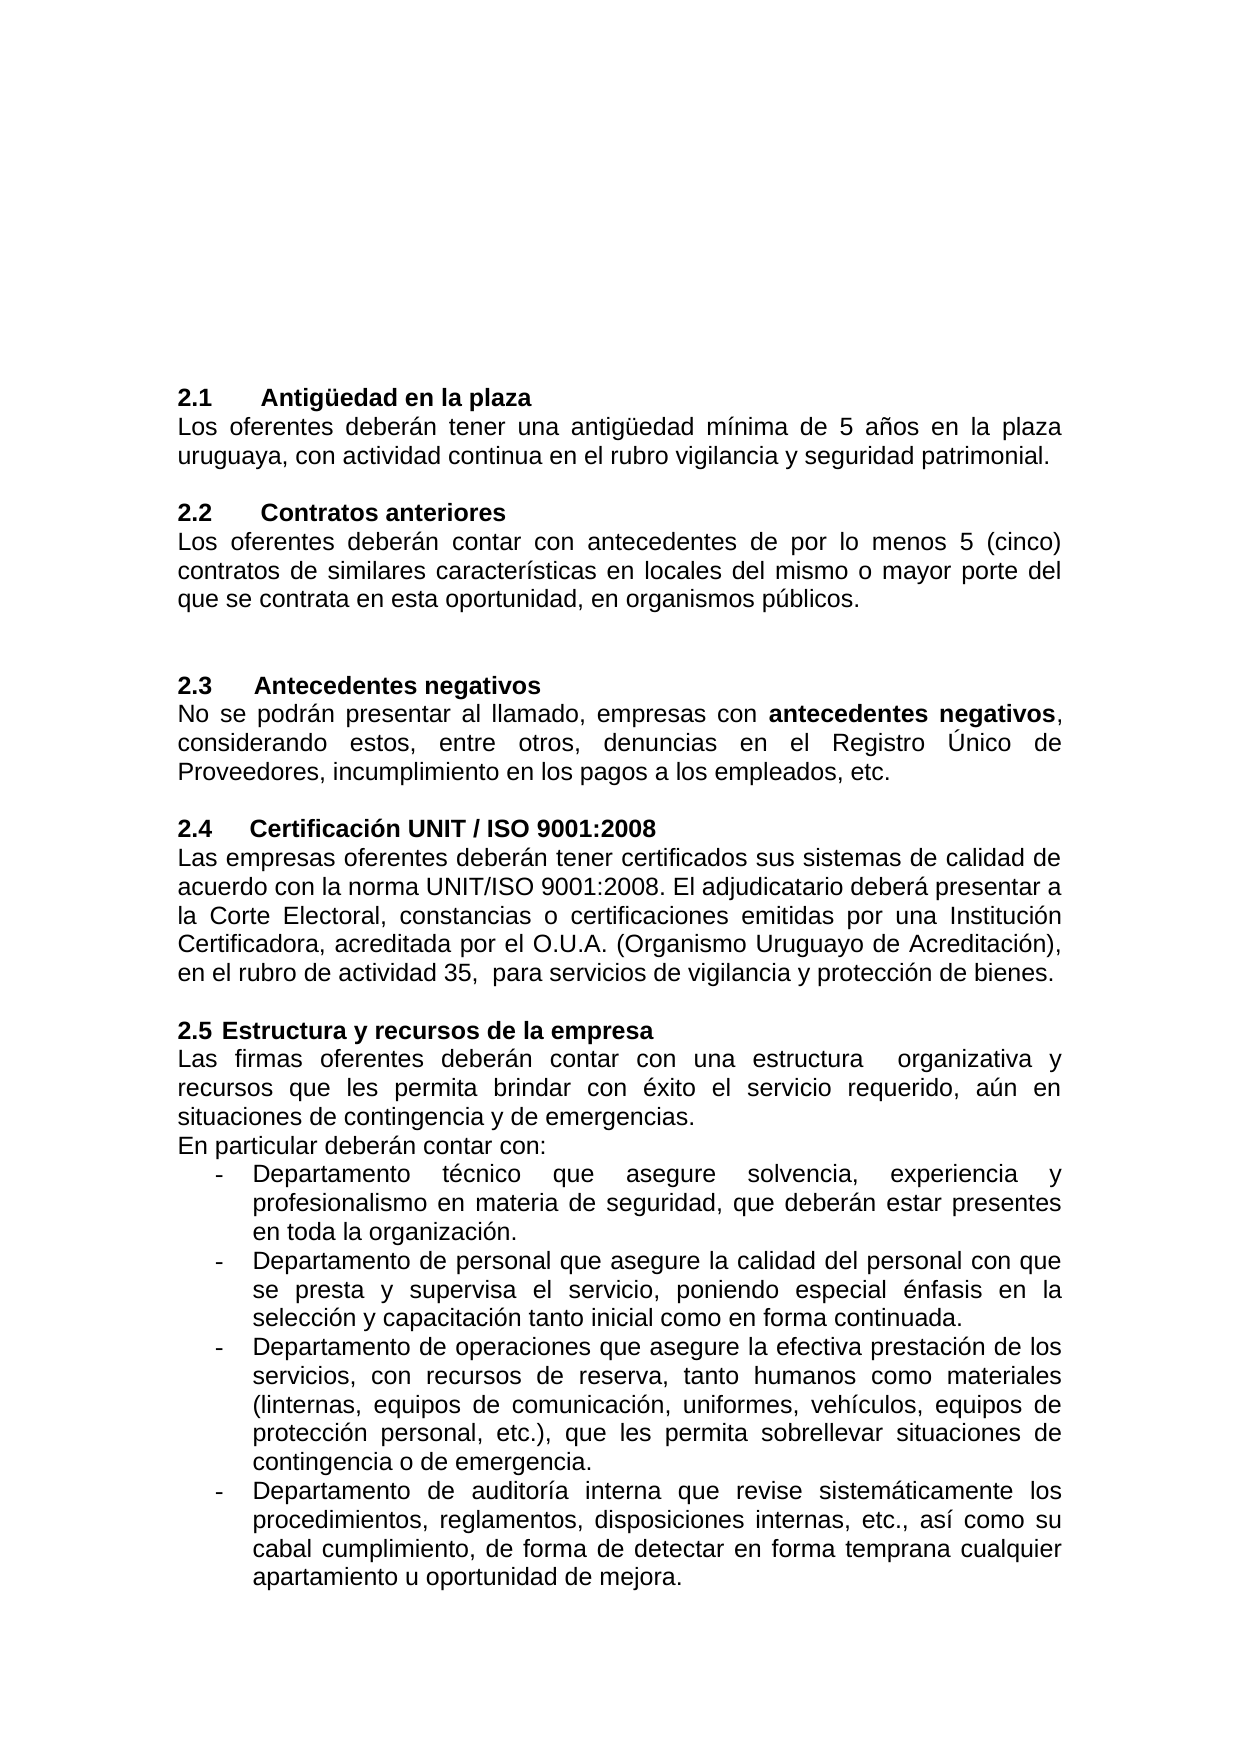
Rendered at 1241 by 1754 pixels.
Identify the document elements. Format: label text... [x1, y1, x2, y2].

text 2.3 Antecedentes negativos [177, 671, 1063, 699]
list Departamento técnico que asegure solvencia, experiencia y profesionalismo en materia de seguridad, que deberán estar presentes en toda la organización. [215, 1159, 1063, 1246]
text 2.1 Antigüedad en la plaza [177, 383, 1063, 412]
text No se podrán presentar al llamado, empresas con antecedentes negativos, considerando estos, entre otros, denuncias en el Registro Único de Proveedores, incumplimiento en los pagos a los empleados, etc. [177, 699, 1063, 786]
text 2.2 Contratos anteriores [177, 498, 1063, 527]
list Departamento de operaciones que asegure la efectiva prestación de los servicios, con recursos de reserva, tanto humanos como materiales (linternas, equipos de comunicación, uniformes, vehículos, equipos de protección personal, etc.), que les permita sobrellevar situaciones de contingencia o de emergencia. [215, 1332, 1063, 1476]
list Departamento de auditoría interna que revise sistemáticamente los procedimientos, reglamentos, disposiciones internas, etc., así como su cabal cumplimiento, de forma de detectar en forma temprana cualquier apartamiento u oportunidad de mejora. [215, 1476, 1063, 1591]
text En particular deberán contar con: [177, 1131, 1063, 1159]
list Departamento de personal que asegure la calidad del personal con que se presta y supervisa el servicio, poniendo especial énfasis en la selección y capacitación tanto inicial como en forma continuada. [215, 1246, 1063, 1332]
text Las empresas oferentes deberán tener certificados sus sistemas de calidad de acuerdo con la norma UNIT/ISO 9001:2008. El adjudicatario deberá presentar a , constancias o certificaciones emitidas por una Institución Certificadora, acreditada por el O.U.A. (Organismo Uruguayo de Acreditación), en el rubro de actividad 35, para servicios de vigilancia y protección de bienes. [177, 843, 1063, 987]
list Certificación UNIT / ISO 9001:2008 [177, 814, 1063, 843]
text Las firmas oferentes deberán contar con una estructura organizativa y recursos que les permita brindar con éxito el servicio requerido, aún en situaciones de contingencia y de emergencias. [177, 1044, 1063, 1131]
list Estructura y recursos de la empresa [177, 1016, 1063, 1044]
text Los oferentes deberán tener una antigüedad mínima de 5 años en la plaza uruguaya, con actividad continua en el rubro vigilancia y seguridad patrimonial. [177, 412, 1063, 469]
text Los oferentes deberán contar con antecedentes de por lo menos 5 (cinco) contratos de similares características en locales del mismo o mayor porte del que se contrata en esta oportunidad, en organismos públicos. [177, 527, 1063, 613]
